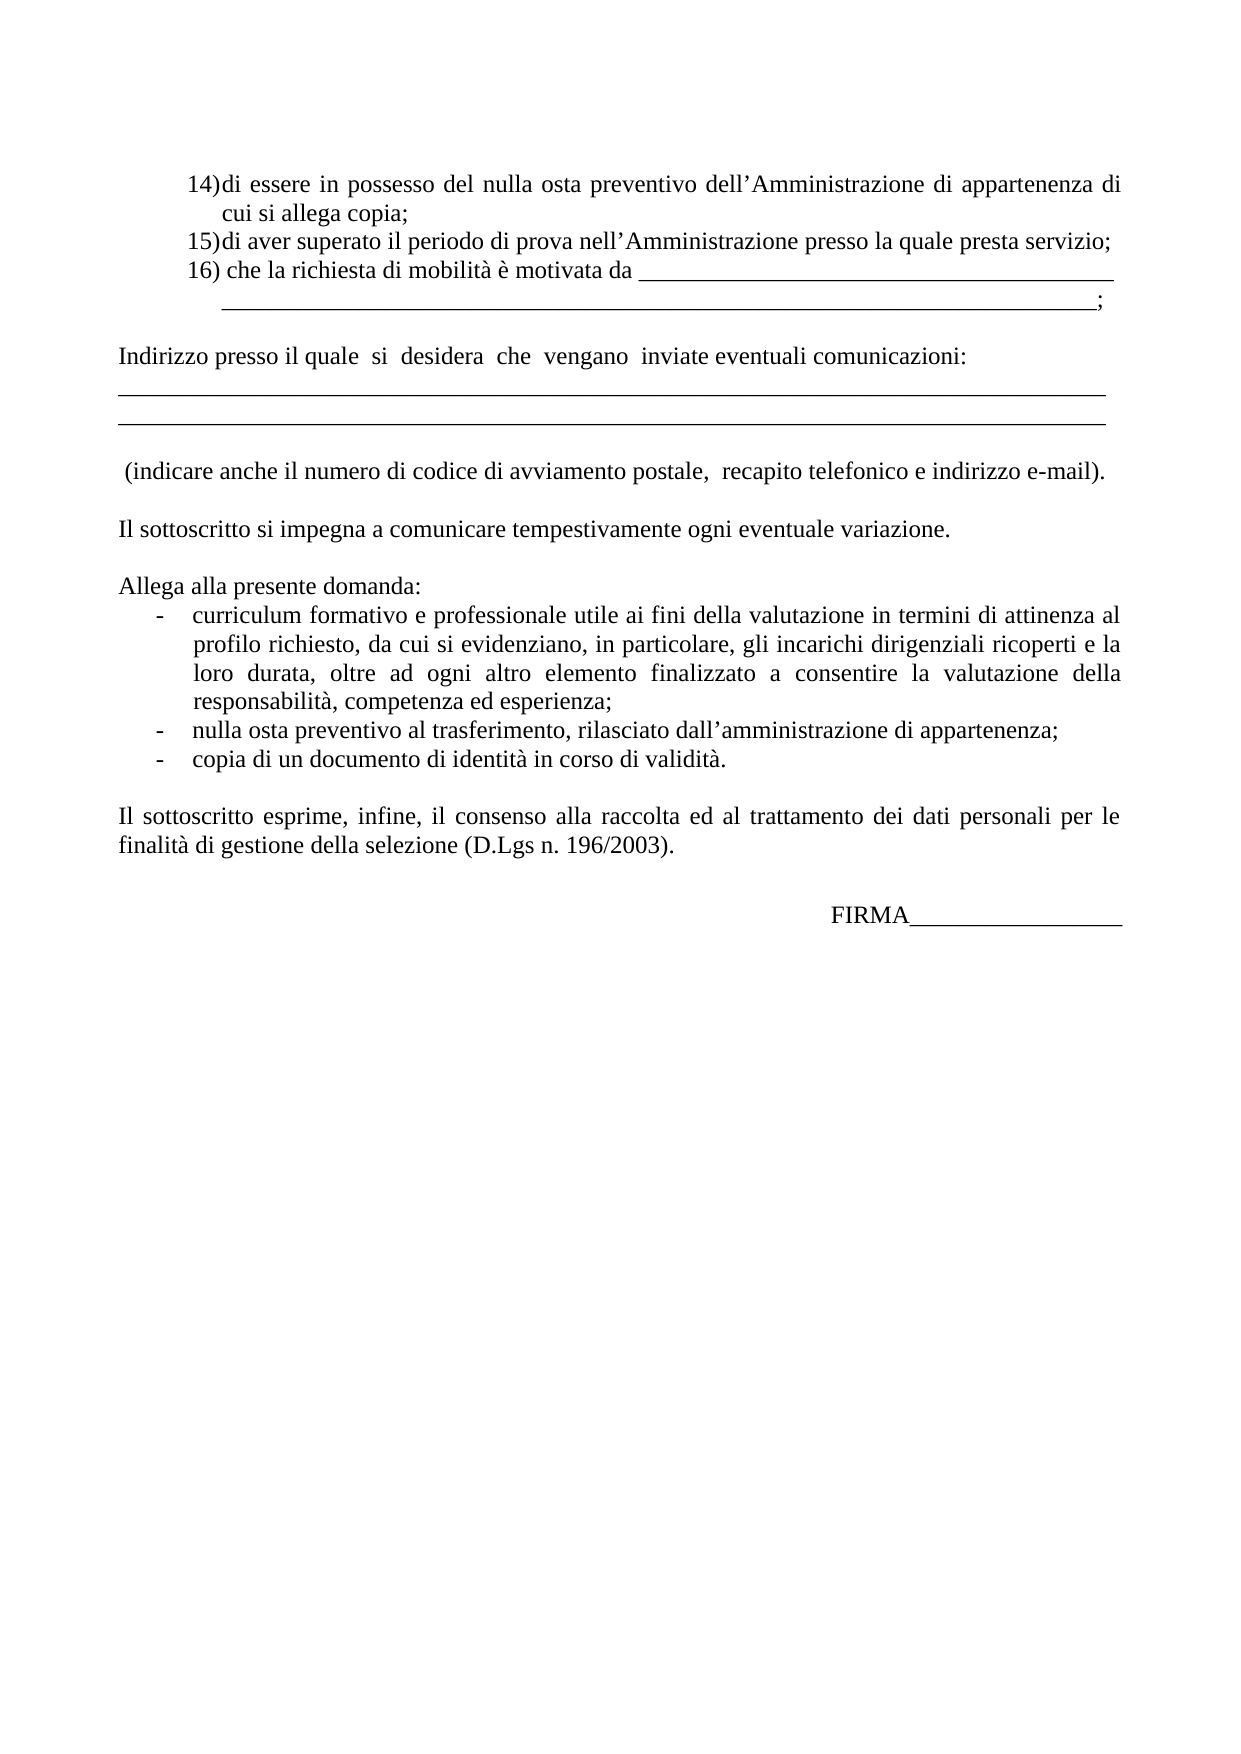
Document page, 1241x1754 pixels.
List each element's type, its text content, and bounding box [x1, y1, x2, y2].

text 15) di aver superato il periodo di prova nell’Amministrazione presso la quale presta servizio; [118, 226, 1122, 255]
list curriculum formativo e professionale utile ai fini della valutazione in termini di attinenza al profilo richiesto, da cui si evidenziano, in particolare, gli incarichi dirigenziali ricoperti e la loro durata, oltre ad ogni altro elemento finalizzato a consentire la valutazione della responsabilità, competenza ed esperienza; [156, 600, 1122, 715]
text _______________________________________________________________________________ [118, 399, 1122, 428]
text _______________________________________________________________________________ [118, 370, 1122, 399]
list nulla osta preventivo al trasferimento, rilasciato dall’amministrazione di appartenenza; [156, 715, 1122, 744]
list copia di un documento di identità in corso di validità. [156, 744, 1122, 773]
text Il sottoscritto si impegna a comunicare tempestivamente ogni eventuale variazione. [118, 514, 1122, 543]
text 14) di essere in possesso del nulla osta preventivo dell’Amministrazione di appartenenza di cui si allega copia; [118, 169, 1122, 226]
text 16) che la richiesta di mobilità è motivata da ______________________________________ [118, 255, 1122, 284]
text (indicare anche il numero di codice di avviamento postale, recapito telefonico e indirizzo e-mail). [118, 456, 1122, 485]
text Indirizzo presso il quale si desidera che vengano inviate eventuali comunicazioni: [118, 341, 1122, 370]
text Allega alla presente domanda: [118, 571, 1122, 600]
text ______________________________________________________________________; [118, 284, 1122, 313]
text Il sottoscritto esprime, infine, il consenso alla raccolta ed al trattamento dei dati personali per le finalità di gestione della selezione (D.Lgs n. 196/2003). [118, 801, 1122, 859]
text FIRMA_________________ [118, 900, 1122, 929]
